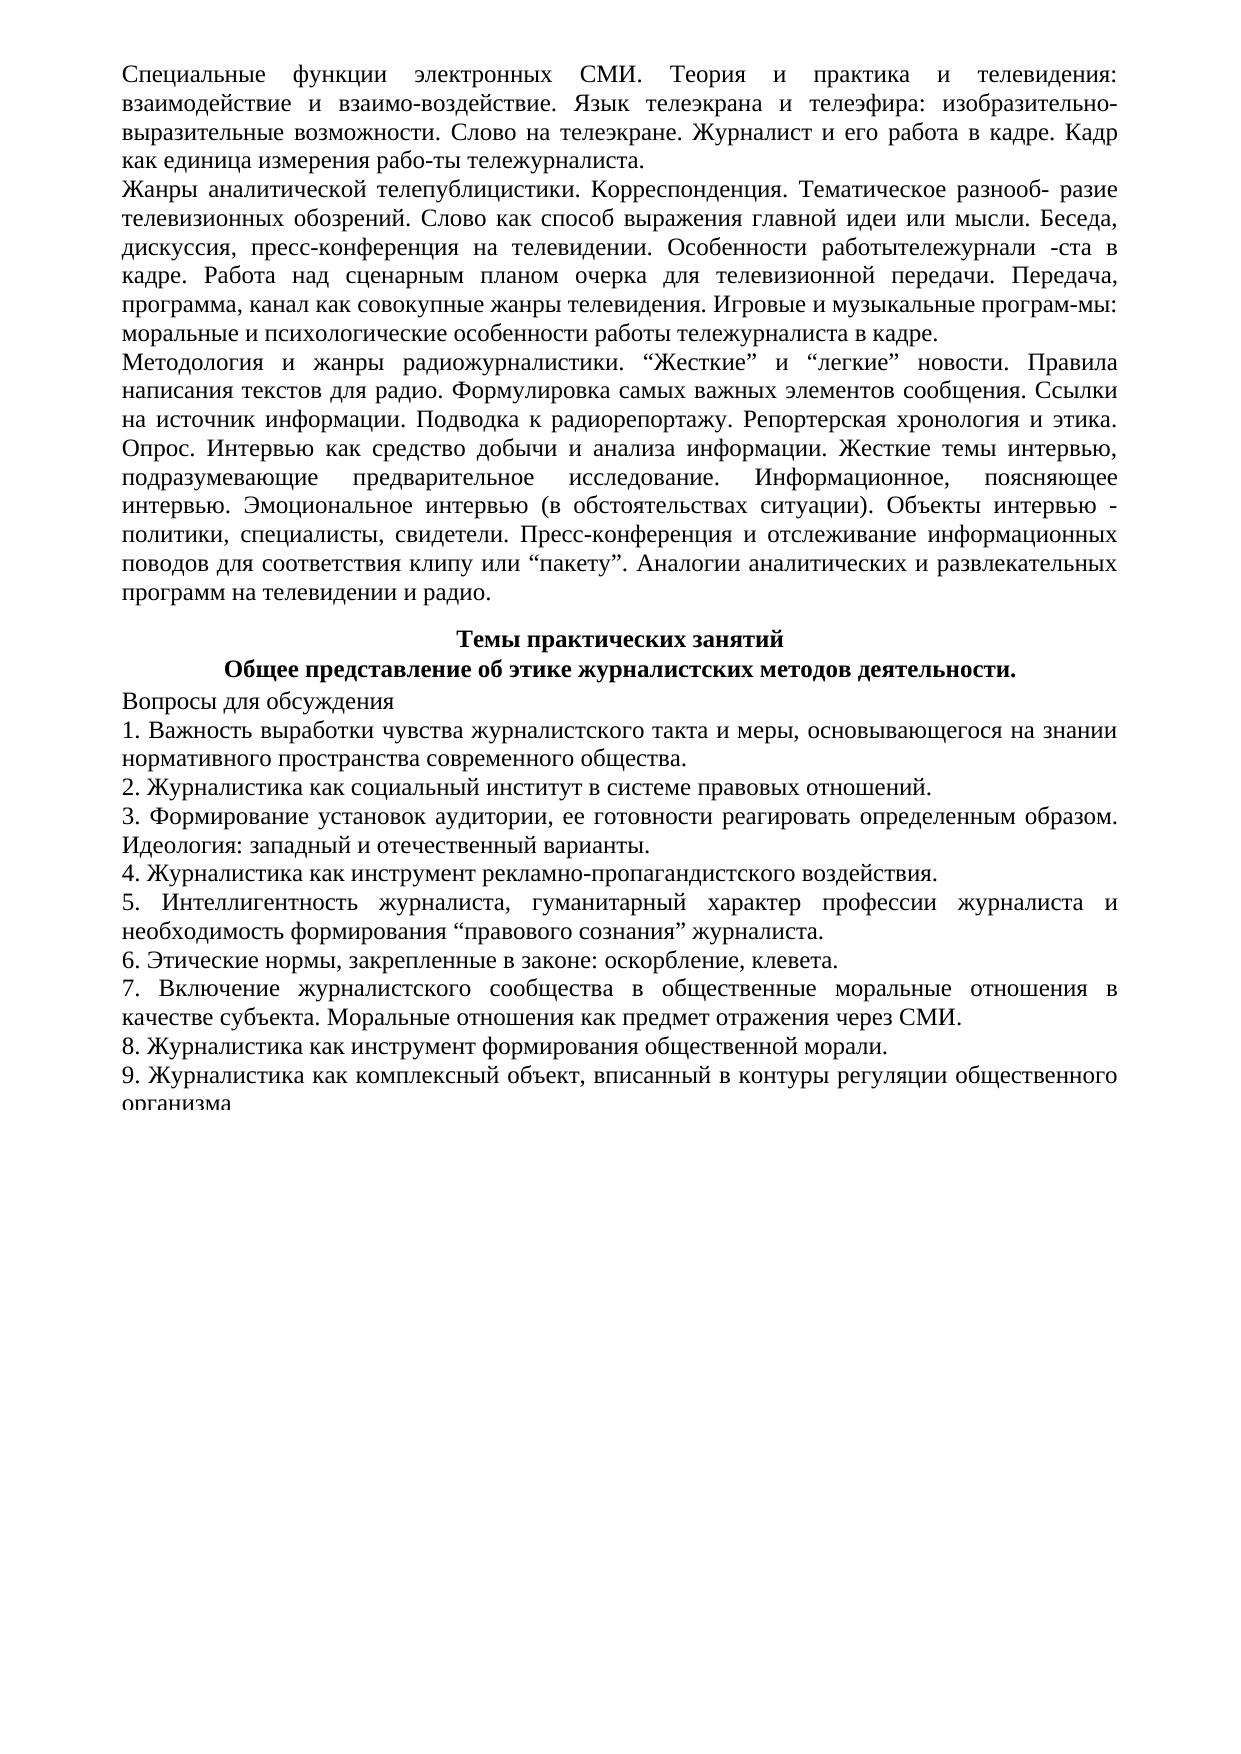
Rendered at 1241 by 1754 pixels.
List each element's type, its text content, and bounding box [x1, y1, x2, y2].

table_cell Вопросы для обсуждения 1. Важность выработки чувства журналистского такта и меры, основывающегося на знании нормативного пространства современного общества. 2. Журналистика как социальный институт в системе правовых отношений. 3. Формирование установок аудитории, ее готовности реагировать определенным образом. Идеология: западный и отечественный варианты. 4. Журналистика как инструмент рекламно-пропагандистского воздействия. 5. Интеллигентность журналиста, гуманитарный характер профессии журналиста и необходимость формирования “правового сознания” журналиста. 6. Этические нормы, закрепленные в законе: оскорбление, клевета. 7. Включение журналистского сообщества в общественные моральные отношения в качестве субъекта. Моральные отношения как предмет отражения через СМИ. 8. Журналистика как инструмент формирования общественной морали. 9. Журналистика как комплексный объект, вписанный в контуры регуляции общественного организма [118, 686, 1122, 1110]
table_header Специальные функции электронных СМИ. Теория и практика и телевидения: взаимодействие и взаимо-воздействие. Язык телеэкрана и телеэфира: изобразительно- выразительные возможности. Слово на телеэкране. Журналист и его работа в кадре. Кадр как единица измерения рабо-ты тележурналиста. Жанры аналитической телепублицистики. Корреспонденция. Тематическое разнооб- разие телевизионных обозрений. Слово как способ выражения главной идеи или мысли. Беседа, дискуссия, пресс-конференция на телевидении. Особенности работытележурнали -ста в кадре. Работа над сценарным планом очерка для телевизионной передачи. Передача, программа, канал как совокупные жанры телевидения. Игровые и музыкальные програм-мы: моральные и психологические особенности работы тележурналиста в кадре. Методология и жанры радиожурналистики. “Жесткие” и “легкие” новости. Правила написания текстов для радио. Формулировка самых важных элементов сообщения. Ссылки на источник информации. Подводка к радиорепортажу. Репортерская хронология и этика. Опрос. Интервью как средство добычи и анализа информации. Жесткие темы интервью, подразумевающие предварительное исследование. Информационное, поясняющее интервью. Эмоциональное интервью (в обстоятельствах ситуации). Объекты интервью - политики, специалисты, свидетели. Пресс-конференция и отслеживание информационных поводов для соответствия клипу или “пакету”. Аналогии аналитических и развлекательных программ на телевидении и радио. [118, 59, 1122, 624]
table_cell Темы практических занятий [118, 624, 1122, 653]
table_cell Общее представление об этике журналистских методов деятельности. [118, 654, 1122, 686]
